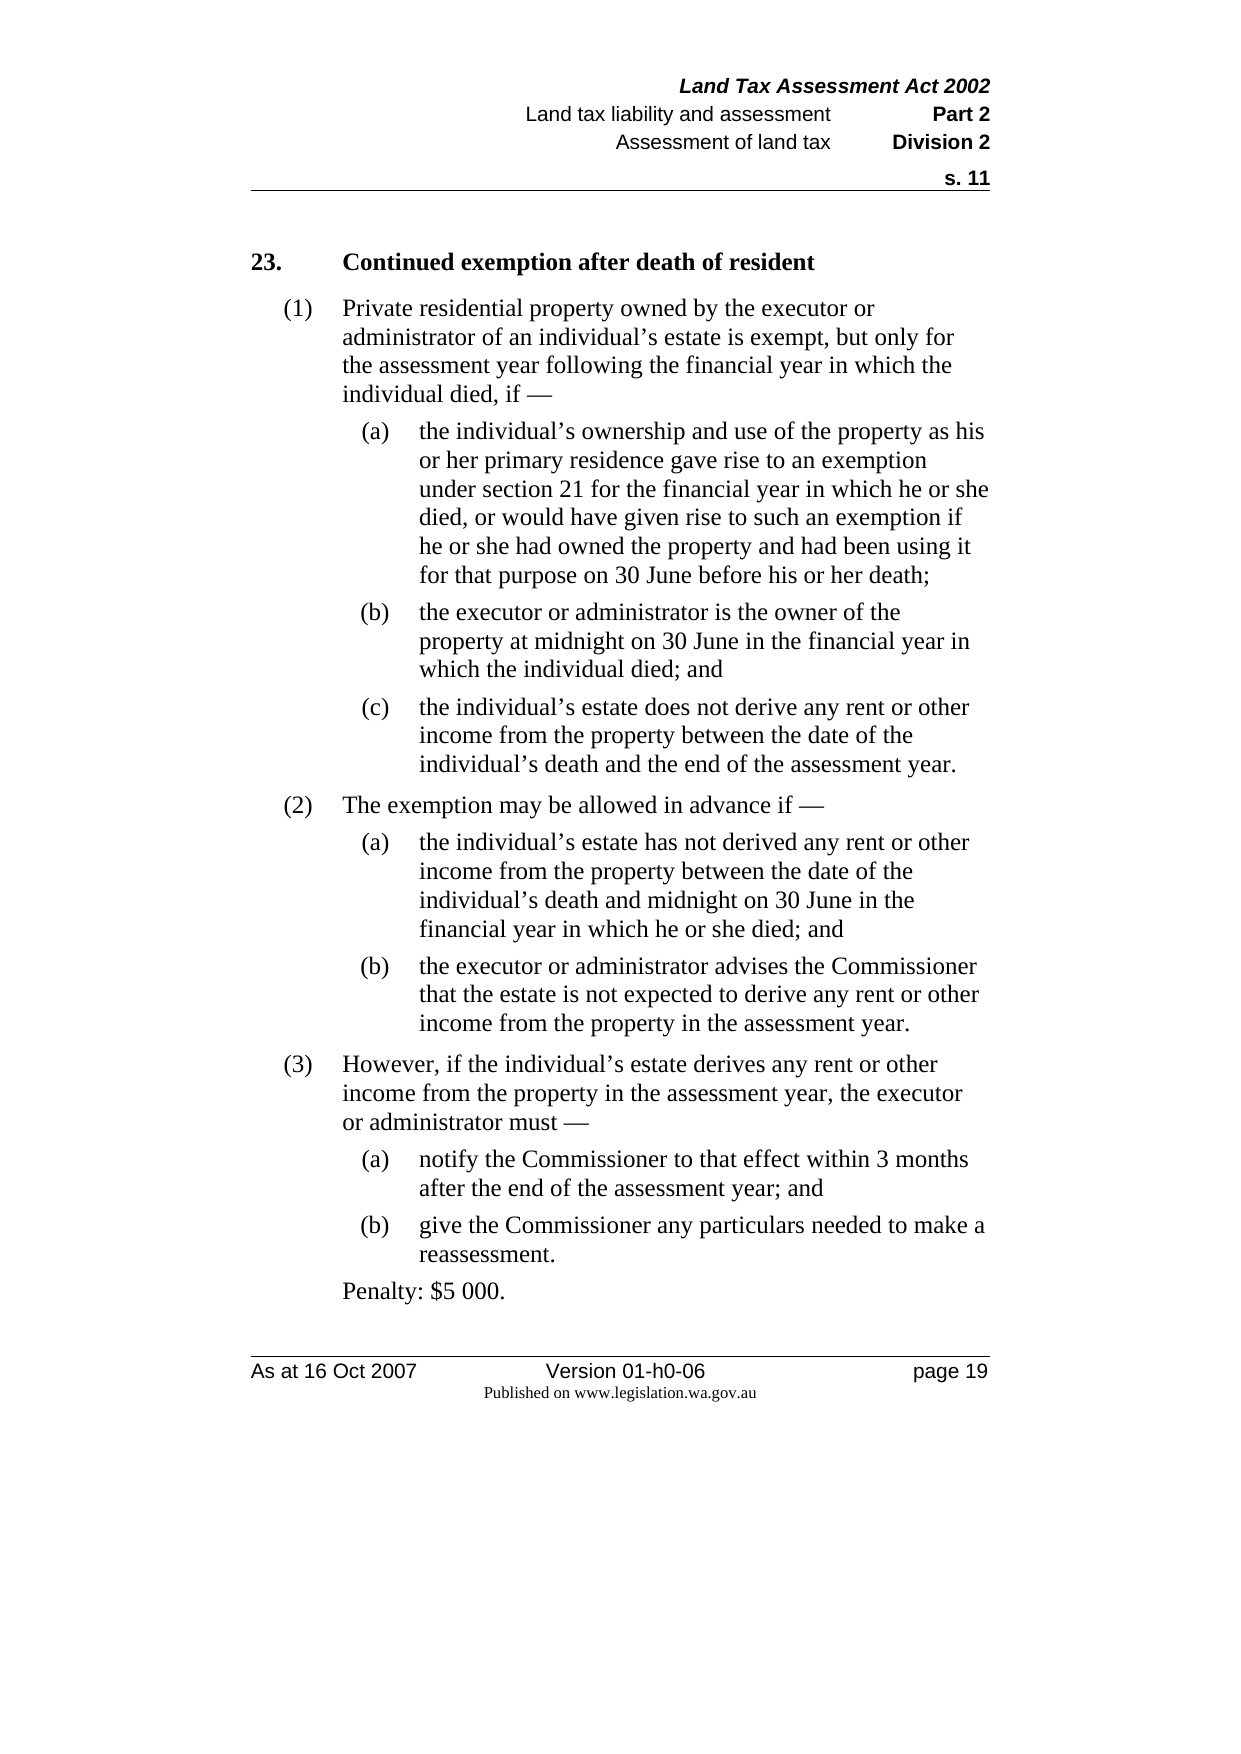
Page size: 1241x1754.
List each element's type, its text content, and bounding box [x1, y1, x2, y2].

text (a) the individual’s estate has not derived any rent or other income from the property between the date of the individual’s death and midnight on 30 June in the financial year in which he or she died; and [251, 827, 990, 942]
text (a) notify the Commissioner to that effect within 3 months after the end of the assessment year; and [251, 1144, 990, 1202]
text (b) the executor or administrator is the owner of the property at midnight on 30 June in the financial year in which the individual died; and [251, 597, 990, 683]
text (2) The exemption may be allowed in advance if — [251, 790, 990, 819]
text (b) the executor or administrator advises the Commissioner that the estate is not expected to derive any rent or other income from the property in the assessment year. [251, 951, 990, 1037]
text Penalty: $5 000. [251, 1276, 990, 1304]
text (a) the individual’s ownership and use of the property as his or her primary residence gave rise to an exemption under section 21 for the financial year in which he or she died, or would have given rise to such an exemption if he or she had owned the property and had been using it for that purpose on 30 June before his or her death; [251, 416, 990, 589]
subtitle 23. Continued exemption after death of resident [251, 247, 990, 276]
text (b) give the Commissioner any particulars needed to make a reassessment. [251, 1210, 990, 1267]
text (1) Private residential property owned by the executor or administrator of an individual’s estate is exempt, but only for the assessment year following the financial year in which the individual died, if — [251, 293, 990, 408]
text (c) the individual’s estate does not derive any rent or other income from the property between the date of the individual’s death and the end of the assessment year. [251, 692, 990, 778]
text (3) However, if the individual’s estate derives any rent or other income from the property in the assessment year, the executor or administrator must — [251, 1049, 990, 1136]
